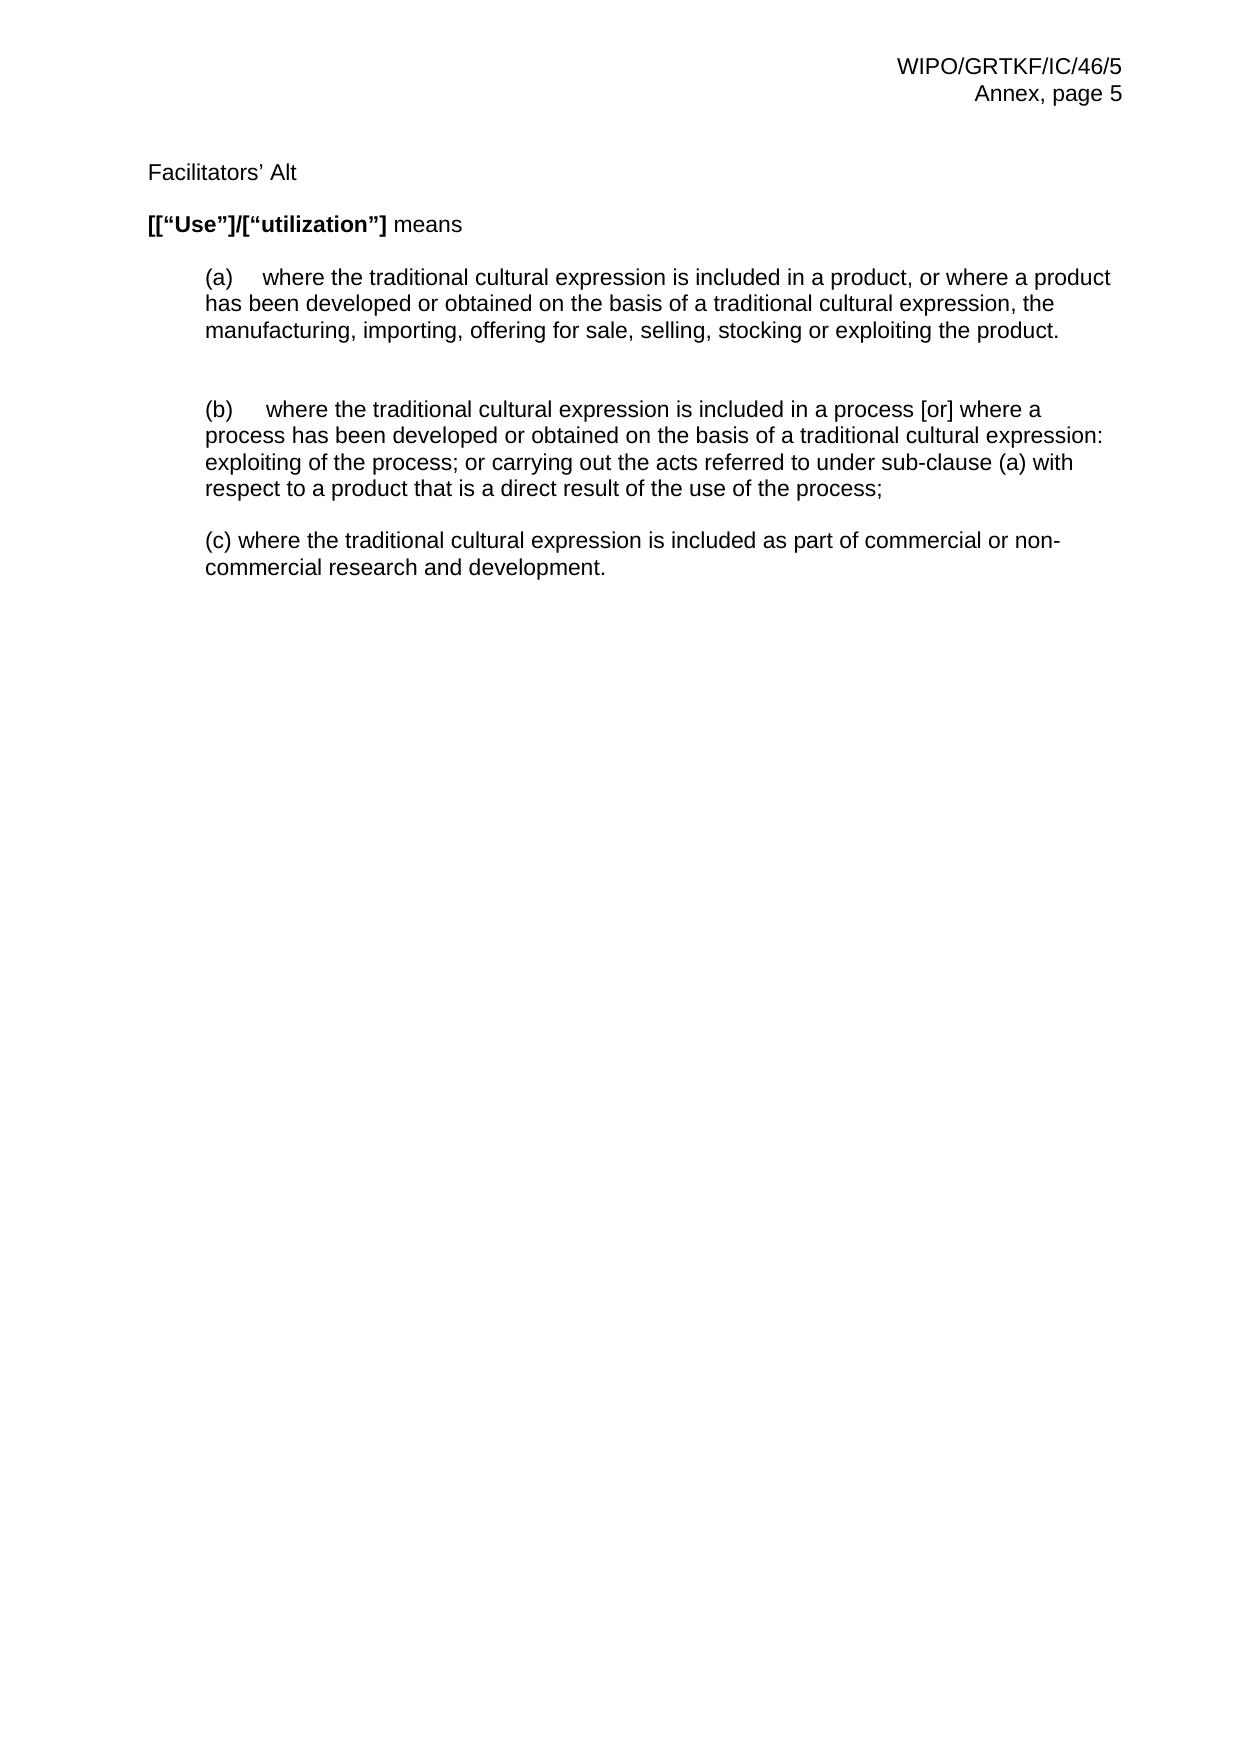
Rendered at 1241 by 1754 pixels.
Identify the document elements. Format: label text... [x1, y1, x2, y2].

text Facilitators’ Alt [148, 158, 1122, 185]
text (a) where the traditional cultural expression is included in a product, or where a product has been developed or obtained on the basis of a traditional cultural expression, the manufacturing, importing, offering for sale, selling, stocking or exploiting the product. [205, 264, 1122, 343]
text [[“Use”]/[“utilization”] means [148, 211, 1122, 238]
text (c) where the traditional cultural expression is included as part of commercial or non-commercial research and development. [205, 527, 1122, 580]
text (b) where the traditional cultural expression is included in a process [or] where a process has been developed or obtained on the basis of a traditional cultural expression: exploiting of the process; or carrying out the acts referred to under sub-clause (a) with respect to a product that is a direct result of the use of the process; [205, 396, 1122, 501]
